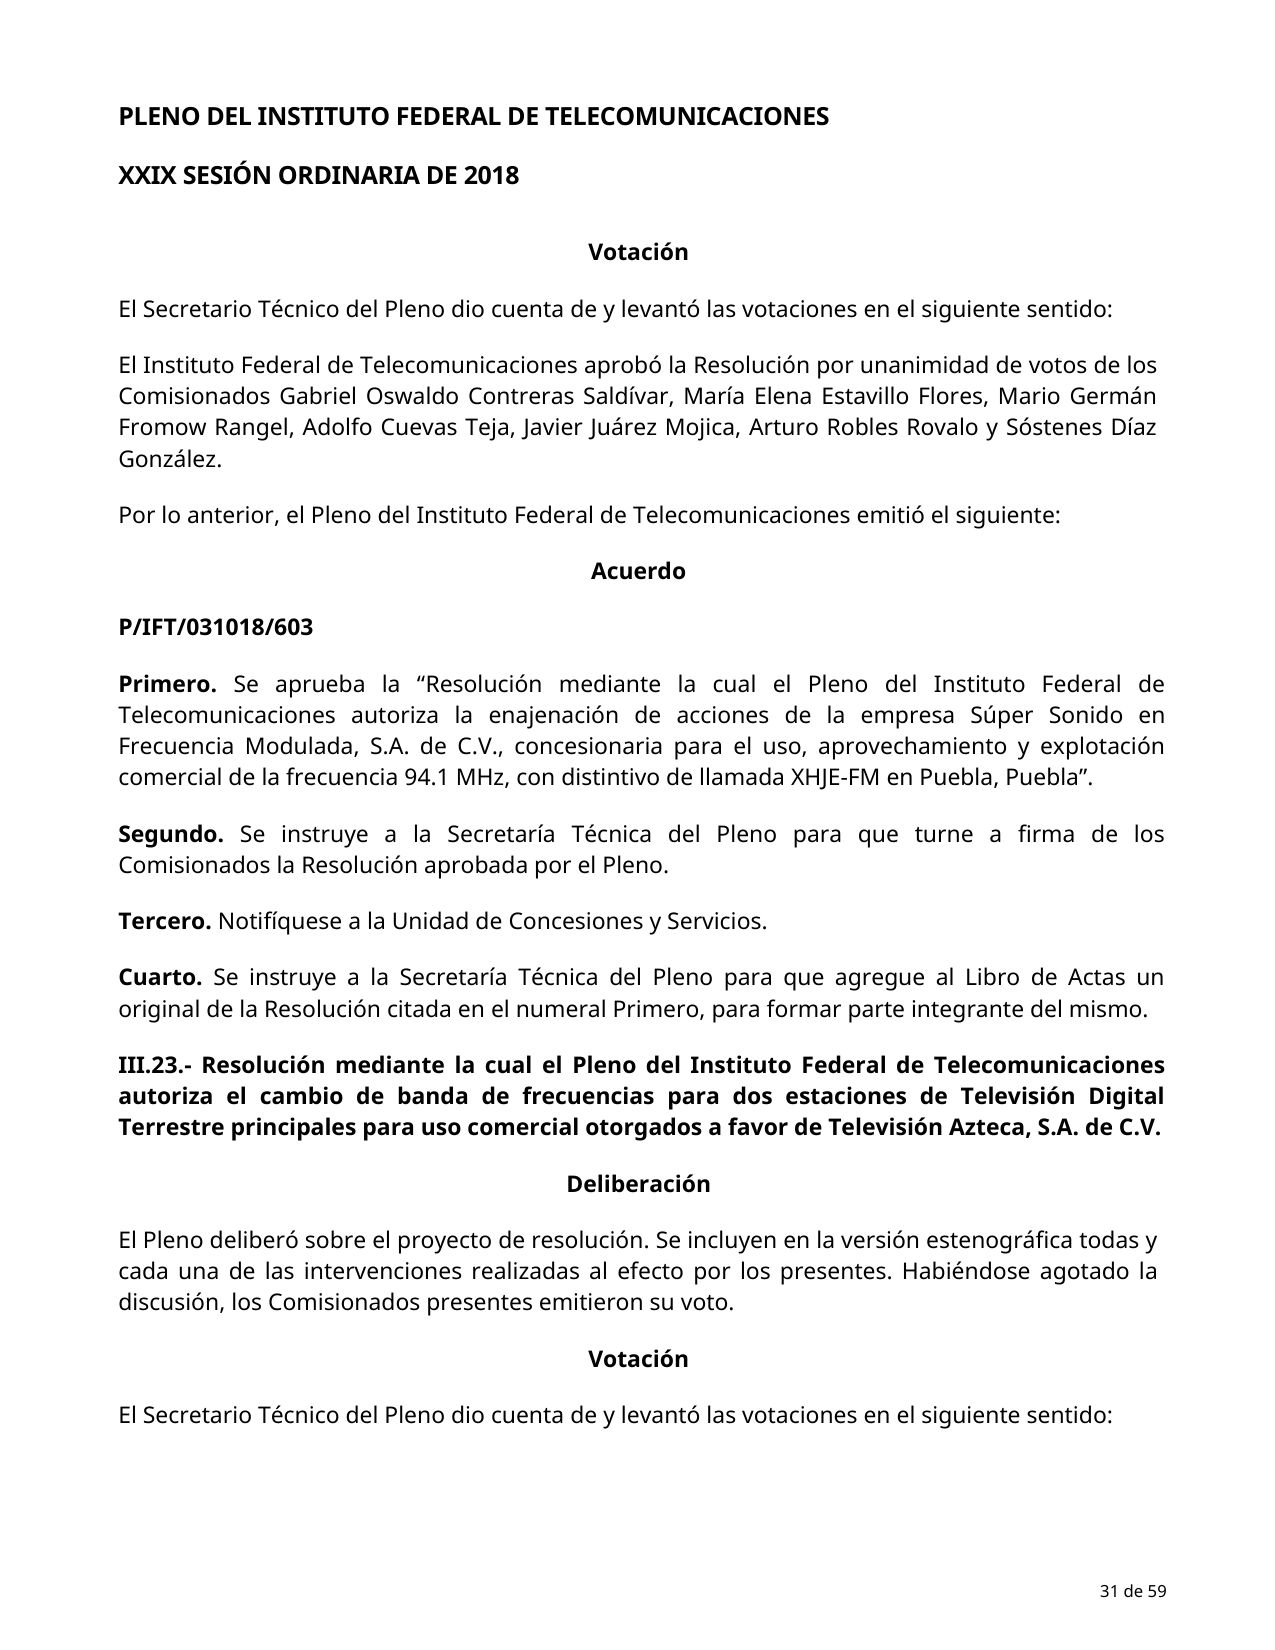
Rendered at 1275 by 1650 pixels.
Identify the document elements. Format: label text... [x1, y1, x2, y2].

text Tercero. Notifíquese a la Unidad de Concesiones y Servicios. [118, 905, 1166, 936]
text El Secretario Técnico del Pleno dio cuenta de y levantó las votaciones en el siguiente sentido: [118, 1399, 1159, 1430]
text Cuarto. Se instruye a la Secretaría Técnica del Pleno para que agregue al Libro de Actas un original de la Resolución citada en el numeral Primero, para formar parte integrante del mismo. [118, 961, 1166, 1024]
text Votación [118, 236, 1159, 267]
text Por lo anterior, el Pleno del Instituto Federal de Telecomunicaciones emitió el siguiente: [118, 499, 1159, 530]
text III.23.- Resolución mediante la cual el Pleno del Instituto Federal de Telecomunicaciones autoriza el cambio de banda de frecuencias para dos estaciones de Televisión Digital Terrestre principales para uso comercial otorgados a favor de Televisión Azteca, S.A. de C.V. [118, 1049, 1166, 1142]
text Deliberación [118, 1167, 1159, 1199]
text El Instituto Federal de Telecomunicaciones aprobó la Resolución por unanimidad de votos de los Comisionados Gabriel Oswaldo Contreras Saldívar, María Elena Estavillo Flores, Mario Germán Fromow Rangel, Adolfo Cuevas Teja, Javier Juárez Mojica, Arturo Robles Rovalo y Sóstenes Díaz González. [118, 349, 1159, 474]
text El Secretario Técnico del Pleno dio cuenta de y levantó las votaciones en el siguiente sentido: [118, 292, 1159, 324]
text Primero. Se aprueba la “Resolución mediante la cual el Pleno del Instituto Federal de Telecomunicaciones autoriza la enajenación de acciones de la empresa Súper Sonido en Frecuencia Modulada, S.A. de C.V., concesionaria para el uso, aprovechamiento y explotación comercial de la frecuencia 94.1 MHz, con distintivo de llamada XHJE-FM en Puebla, Puebla”. [118, 667, 1166, 792]
text Votación [118, 1342, 1159, 1374]
text P/IFT/031018/603 [118, 611, 1166, 642]
text Segundo. Se instruye a la Secretaría Técnica del Pleno para que turne a firma de los Comisionados la Resolución aprobada por el Pleno. [118, 817, 1166, 880]
text Acuerdo [118, 555, 1159, 586]
text El Pleno deliberó sobre el proyecto de resolución. Se incluyen en la versión estenográfica todas y cada una de las intervenciones realizadas al efecto por los presentes. Habiéndose agotado la discusión, los Comisionados presentes emitieron su voto. [118, 1224, 1159, 1317]
